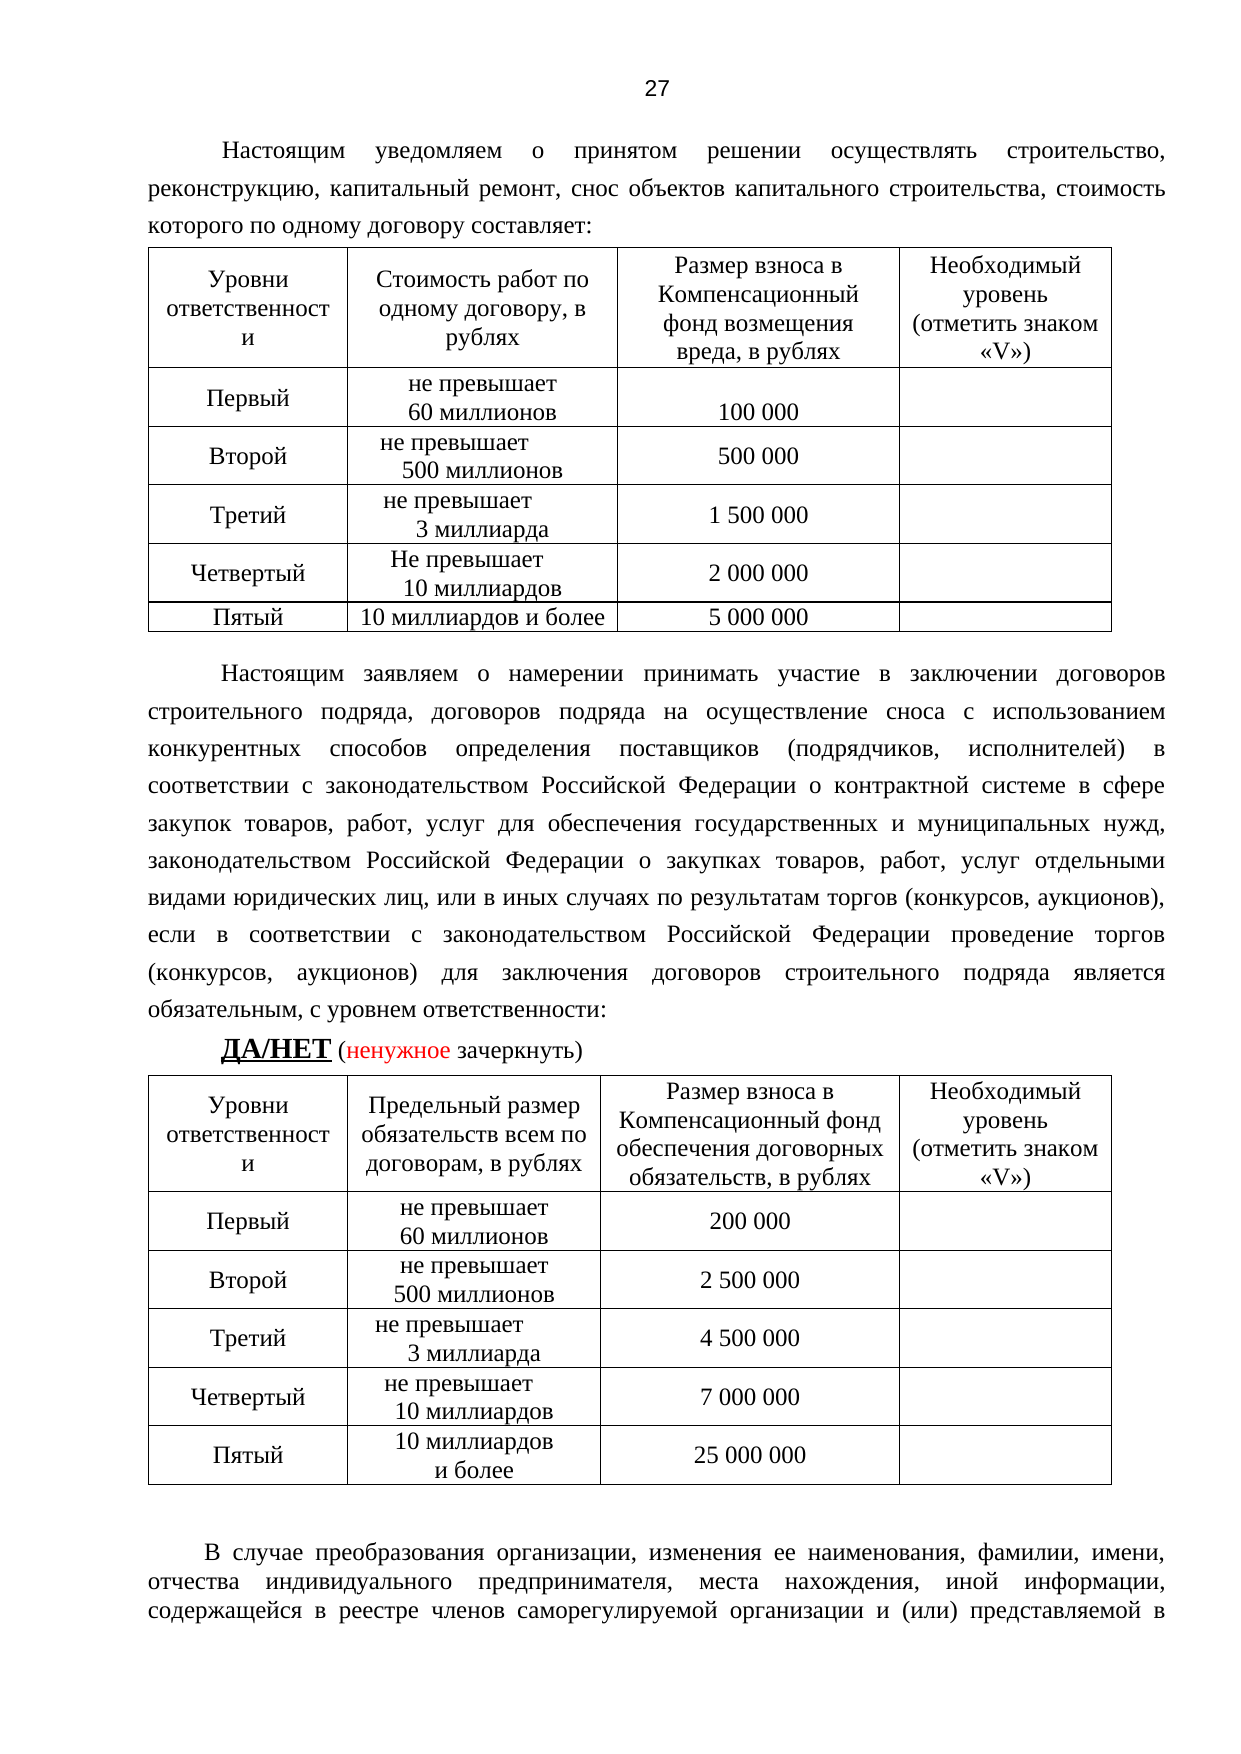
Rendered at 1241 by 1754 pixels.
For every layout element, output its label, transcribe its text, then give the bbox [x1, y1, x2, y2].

table_cell не превышает 60 миллионов [348, 368, 617, 426]
table_header Размер взноса в Компенсационный фонд возмещения вреда, в рублях [618, 248, 899, 367]
table_cell [900, 603, 1111, 631]
table_cell 200 000 [601, 1192, 899, 1249]
table_cell 25 000 000 [601, 1426, 899, 1484]
table_cell [900, 1192, 1111, 1249]
table_cell [900, 1426, 1111, 1484]
table_cell Четвертый [149, 544, 347, 601]
table_cell [900, 485, 1111, 543]
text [148, 1537, 1166, 1624]
table_header Уровни ответственности [149, 1076, 347, 1191]
table_cell Пятый [149, 1426, 347, 1484]
table_cell Пятый [149, 603, 347, 631]
table_header Уровни ответственности [149, 248, 347, 367]
table_cell не превышает 10 миллиардов [348, 1368, 600, 1425]
table_header Необходимый уровень (отметить знаком «V») [900, 1076, 1111, 1191]
table_cell 7 000 000 [601, 1368, 899, 1425]
table_cell 10 миллиардов и более [348, 603, 617, 631]
table_cell не превышает 60 миллионов [348, 1192, 600, 1249]
table_cell [900, 544, 1111, 601]
table_header Размер взноса в Компенсационный фонд обеспечения договорных обязательств, в рублях [601, 1076, 899, 1191]
table_cell [900, 368, 1111, 426]
table_cell 5 000 000 [618, 603, 899, 631]
table_cell не превышает 3 миллиарда [348, 485, 617, 543]
table_cell не превышает 500 миллионов [348, 1251, 600, 1308]
table_cell Не превышает 10 миллиардов [348, 544, 617, 601]
text ДА/НЕТ (ненужное зачеркнуть) [148, 1031, 1166, 1065]
table_cell [900, 1309, 1111, 1367]
table_cell 100 000 [618, 368, 899, 426]
table_cell Первый [149, 1192, 347, 1249]
table_cell 2 000 000 [618, 544, 899, 601]
table_cell [900, 1368, 1111, 1425]
table_cell Четвертый [149, 1368, 347, 1425]
table_header Стоимость работ по одному договору, в рублях [348, 248, 617, 367]
table_cell Второй [149, 1251, 347, 1308]
table_cell Третий [149, 485, 347, 543]
table_cell 1 500 000 [618, 485, 899, 543]
table_header Необходимый уровень (отметить знаком «V») [900, 248, 1111, 367]
table_cell не превышает 500 миллионов [348, 427, 617, 484]
table_cell [900, 427, 1111, 484]
table_header Предельный размер обязательств всем по договорам, в рублях [348, 1076, 600, 1191]
text Настоящим заявляем о намерении принимать участие в заключении договоров строительного подряда, договоров подряда на осуществление сноса с использованием конкурентных способов определения поставщиков (подрядчиков, исполнителей) в соответствии с законодательством Российской Федерации о контрактной системе в сфере закупок товаров, работ, услуг для обеспечения государственных и муниципальных нужд, законодательством Российской Федерации о закупках товаров, работ, услуг отдельными видами юридических лиц, или в иных случаях по результатам торгов (конкурсов, аукционов), если в соответствии с законодательством Российской Федерации проведение торгов (конкурсов, аукционов) для заключения договоров строительного подряда является обязательным, с уровнем ответственности: [148, 658, 1166, 1023]
table_cell 2 500 000 [601, 1251, 899, 1308]
table_cell Третий [149, 1309, 347, 1367]
table_cell [900, 1251, 1111, 1308]
table_cell Второй [149, 427, 347, 484]
table_cell Первый [149, 368, 347, 426]
table_cell не превышает 3 миллиарда [348, 1309, 600, 1367]
table_cell 500 000 [618, 427, 899, 484]
table_cell 10 миллиардов и более [348, 1426, 600, 1484]
text Настоящим уведомляем о принятом решении осуществлять строительство, реконструкцию, капитальный ремонт, снос объектов капитального строительства, стоимость которого по одному договору составляет: [148, 135, 1166, 239]
table_cell 4 500 000 [601, 1309, 899, 1367]
